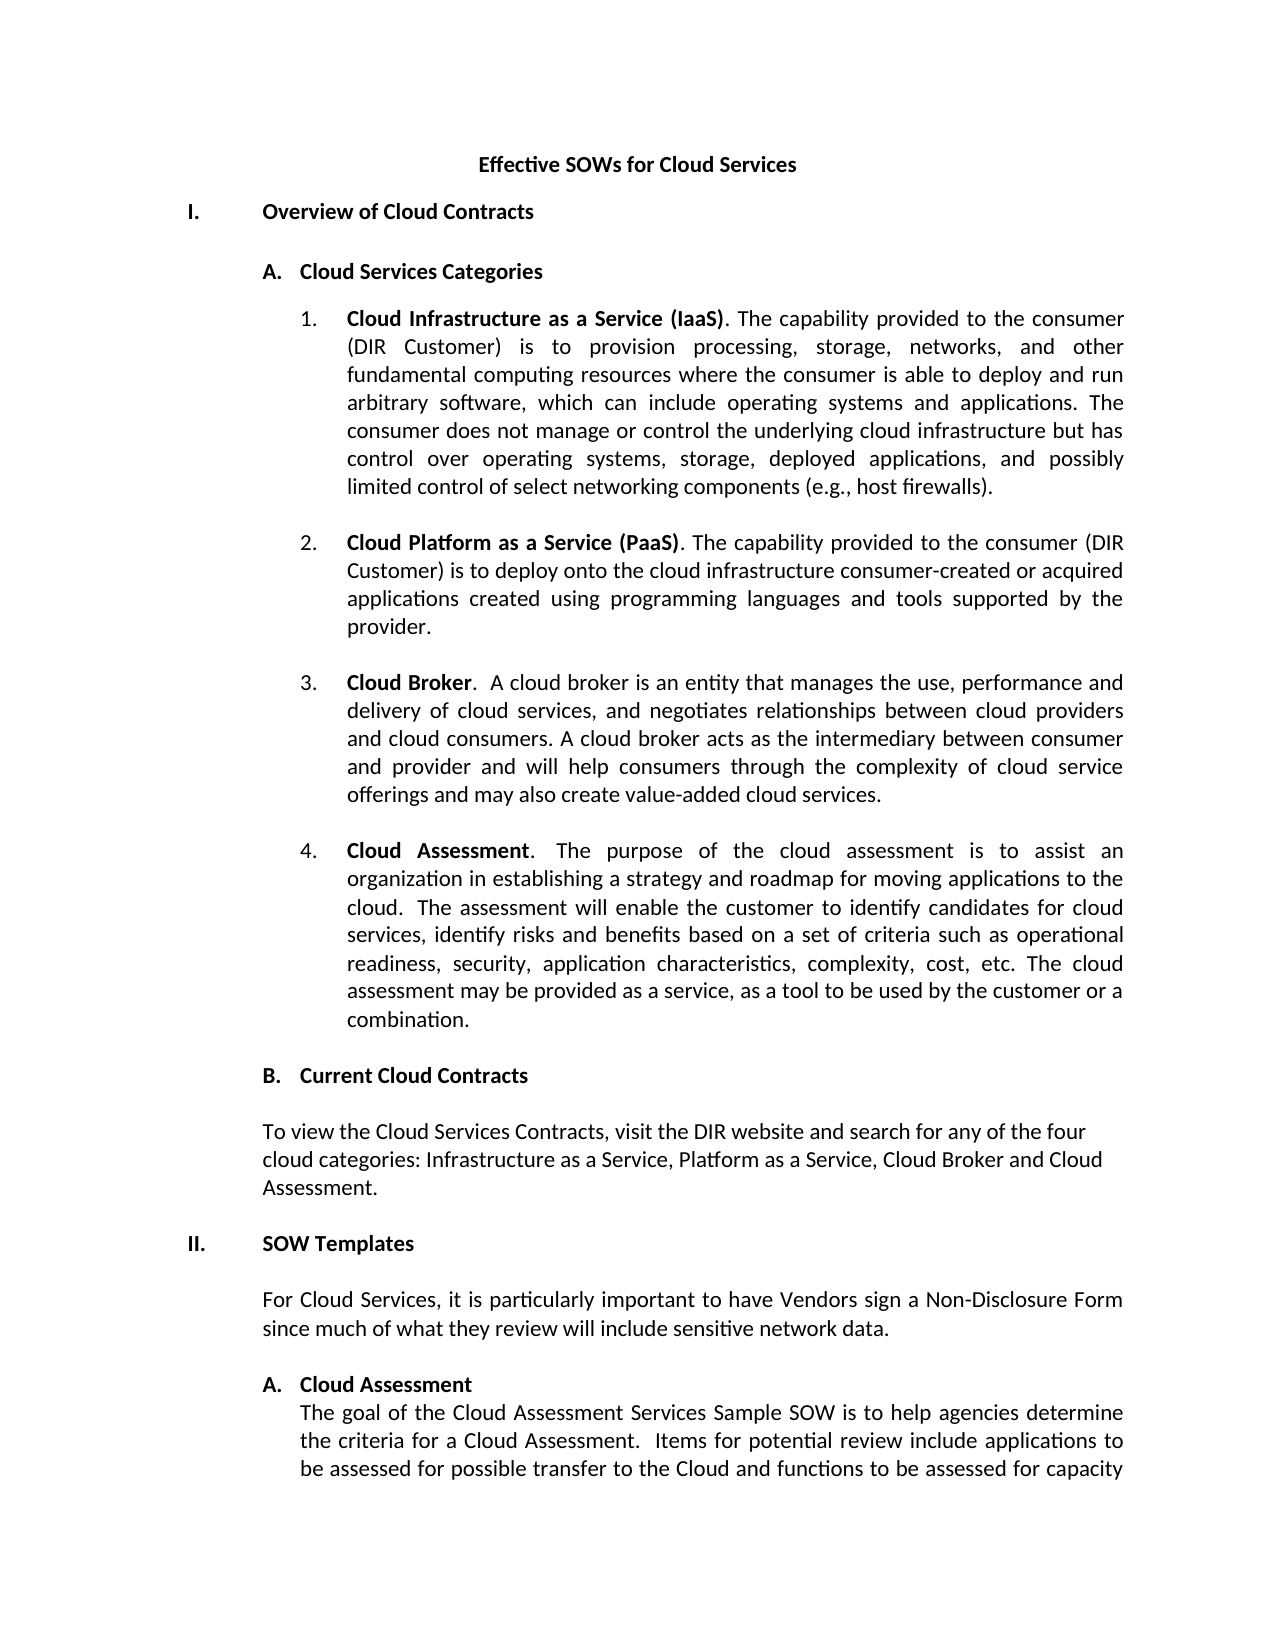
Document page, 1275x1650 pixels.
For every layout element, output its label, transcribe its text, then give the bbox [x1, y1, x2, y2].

list Cloud Broker. A cloud broker is an entity that manages the use, performance and delivery of cloud services, and negotiates relationships between cloud providers and cloud consumers. A cloud broker acts as the intermediary between consumer and provider and will help consumers through the complexity of cloud service offerings and may also create value-added cloud services. [300, 668, 1125, 808]
list Cloud Infrastructure as a Service (IaaS). The capability provided to the consumer (DIR Customer) is to provision processing, storage, networks, and other fundamental computing resources where the consumer is able to deploy and run arbitrary software, which can include operating systems and applications. The consumer does not manage or control the underlying cloud infrastructure but has control over operating systems, storage, deployed applications, and possibly limited control of select networking components (e.g., host firewalls). [300, 304, 1125, 500]
list Current Cloud Contracts [262, 1061, 1125, 1089]
text Effective SOWs for Cloud Services [150, 150, 1125, 178]
list SOW Templates [187, 1229, 1125, 1258]
list Cloud Assessment [262, 1370, 1125, 1398]
text To view the Cloud Services Contracts, visit the DIR website and search for any of the four cloud categories: Infrastructure as a Service, Platform as a Service, Cloud Broker and Cloud Assessment. [262, 1117, 1125, 1202]
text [300, 1398, 1125, 1482]
list Overview of Cloud Contracts [187, 197, 1125, 225]
text For Cloud Services, it is particularly important to have Vendors sign a Non-Disclosure Form since much of what they review will include sensitive network data. [262, 1258, 1125, 1342]
list Cloud Assessment. The purpose of the cloud assessment is to assist an organization in establishing a strategy and roadmap for moving applications to the cloud. The assessment will enable the customer to identify candidates for cloud services, identify risks and benefits based on a set of criteria such as operational readiness, security, application characteristics, complexity, cost, etc. The cloud assessment may be provided as a service, as a tool to be used by the customer or a combination. [300, 837, 1125, 1061]
list Cloud Services Categories [262, 257, 1125, 285]
list Cloud Platform as a Service (PaaS). The capability provided to the consumer (DIR Customer) is to deploy onto the cloud infrastructure consumer-created or acquired applications created using programming languages and tools supported by the provider. [300, 528, 1125, 640]
